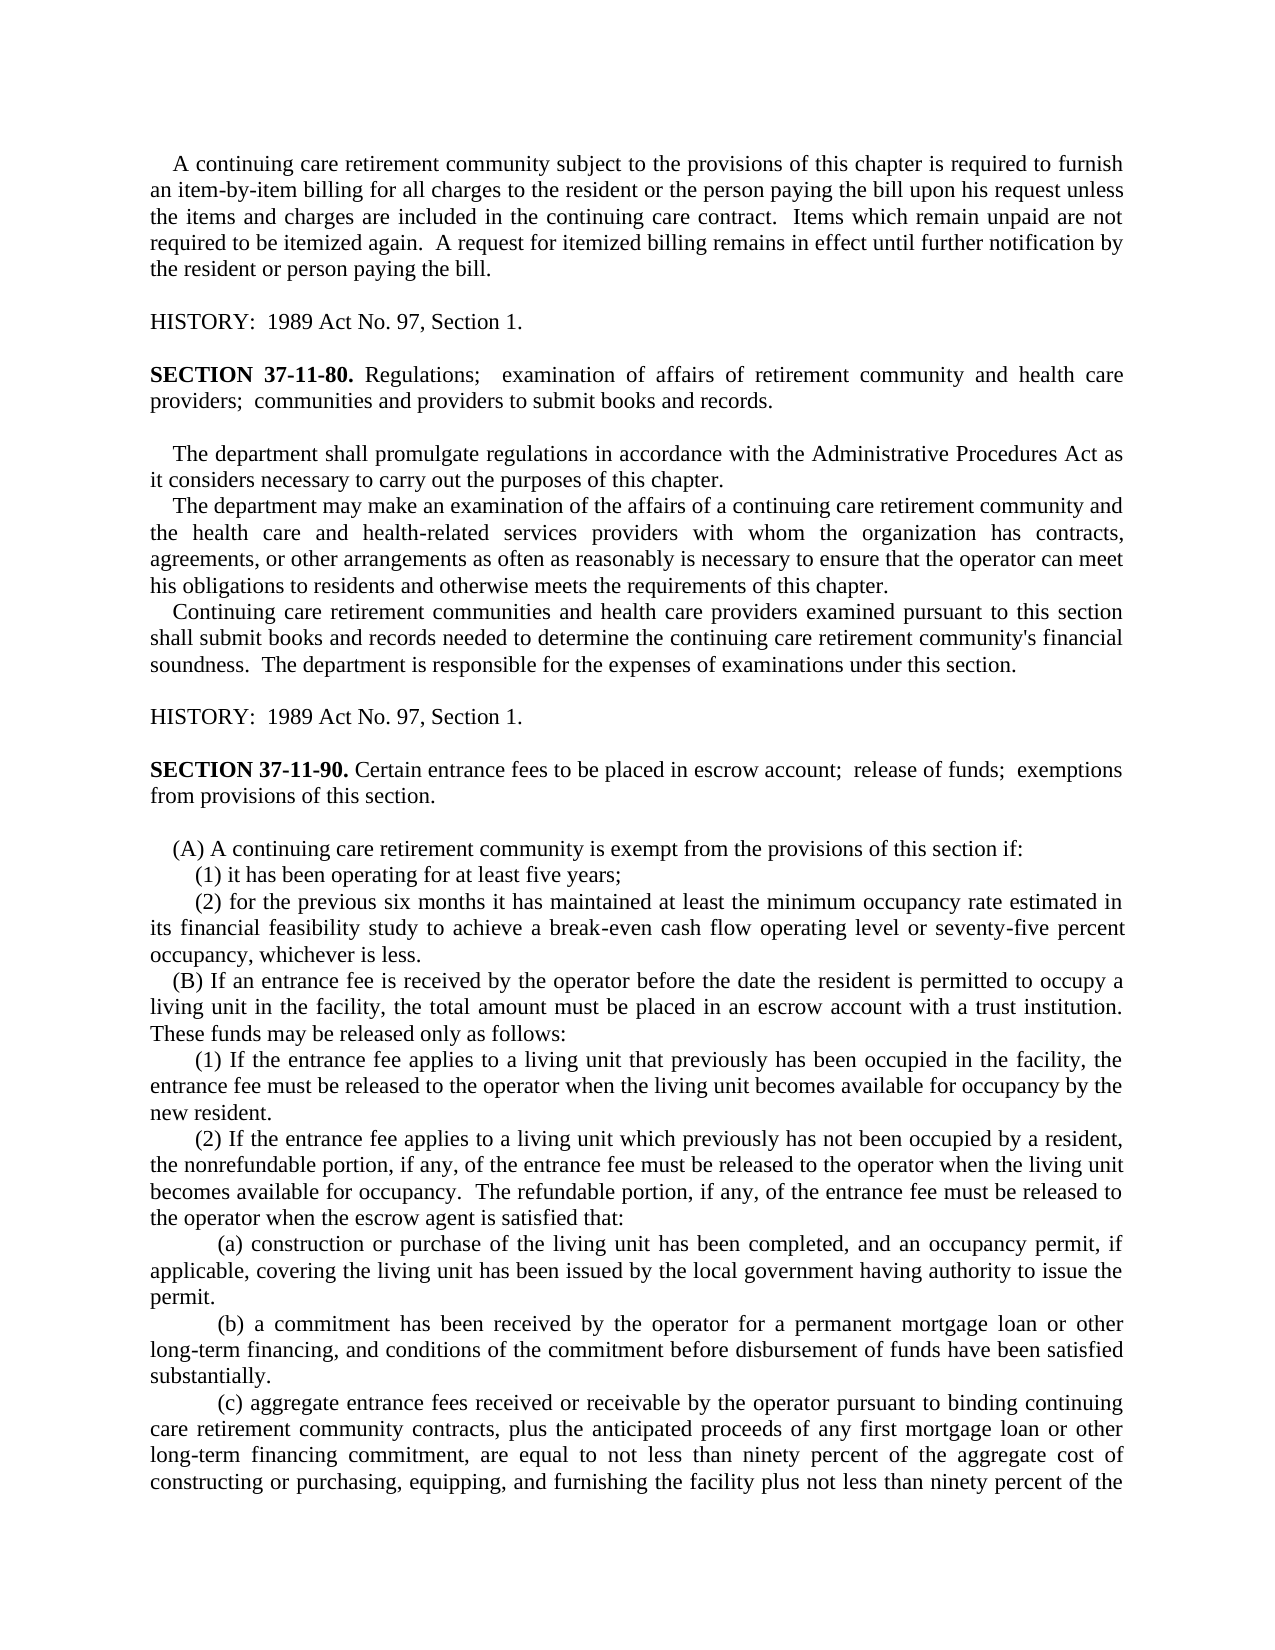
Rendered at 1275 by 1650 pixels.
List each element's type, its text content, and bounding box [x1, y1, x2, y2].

text Continuing care retirement communities and health care providers examined pursuant to this section shall submit books and records needed to determine the continuing care retirement community's financial soundness. The department is responsible for the expenses of examinations under this section. [150, 598, 1125, 677]
text (1) it has been operating for at least five years; [150, 862, 1125, 888]
text SECTION 37-11-80. Regulations; examination of affairs of retirement community and health care providers; communities and providers to submit books and records. [150, 361, 1125, 413]
text SECTION 37-11-90. Certain entrance fees to be placed in escrow account; release of funds; exemptions from provisions of this section. [150, 756, 1125, 809]
text (a) construction or purchase of the living unit has been completed, and an occupancy permit, if applicable, covering the living unit has been issued by the local government having authority to issue the permit. [150, 1231, 1125, 1309]
text (2) If the entrance fee applies to a living unit which previously has not been occupied by a resident, the nonrefundable portion, if any, of the entrance fee must be released to the operator when the living unit becomes available for occupancy. The refundable portion, if any, of the entrance fee must be released to the operator when the escrow agent is satisfied that: [150, 1125, 1125, 1231]
text (2) for the previous six months it has maintained at least the minimum occupancy rate estimated in its financial feasibility study to achieve a break-even cash flow operating level or seventy-five percent occupancy, whichever is less. [150, 888, 1125, 967]
text (1) If the entrance fee applies to a living unit that previously has been occupied in the facility, the entrance fee must be released to the operator when the living unit becomes available for occupancy by the new resident. [150, 1046, 1125, 1125]
text HISTORY: 1989 Act No. 97, Section 1. [150, 308, 1125, 334]
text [150, 1389, 1125, 1494]
text The department may make an examination of the affairs of a continuing care retirement community and the health care and health-related services providers with whom the organization has contracts, agreements, or other arrangements as often as reasonably is necessary to ensure that the operator can meet his obligations to residents and otherwise meets the requirements of this chapter. [150, 493, 1125, 598]
text (B) If an entrance fee is received by the operator before the date the resident is permitted to occupy a living unit in the facility, the total amount must be placed in an escrow account with a trust institution. These funds may be released only as follows: [150, 967, 1125, 1046]
text A continuing care retirement community subject to the provisions of this chapter is required to furnish an item-by-item billing for all charges to the resident or the person paying the bill upon his request unless the items and charges are included in the continuing care contract. Items which remain unpaid are not required to be itemized again. A request for itemized billing remains in effect until further notification by the resident or person paying the bill. [150, 150, 1125, 282]
text (b) a commitment has been received by the operator for a permanent mortgage loan or other long-term financing, and conditions of the commitment before disbursement of funds have been satisfied substantially. [150, 1309, 1125, 1389]
text HISTORY: 1989 Act No. 97, Section 1. [150, 703, 1125, 730]
text (A) A continuing care retirement community is exempt from the provisions of this section if: [150, 835, 1125, 862]
text The department shall promulgate regulations in accordance with the Administrative Procedures Act as it considers necessary to carry out the purposes of this chapter. [150, 440, 1125, 493]
